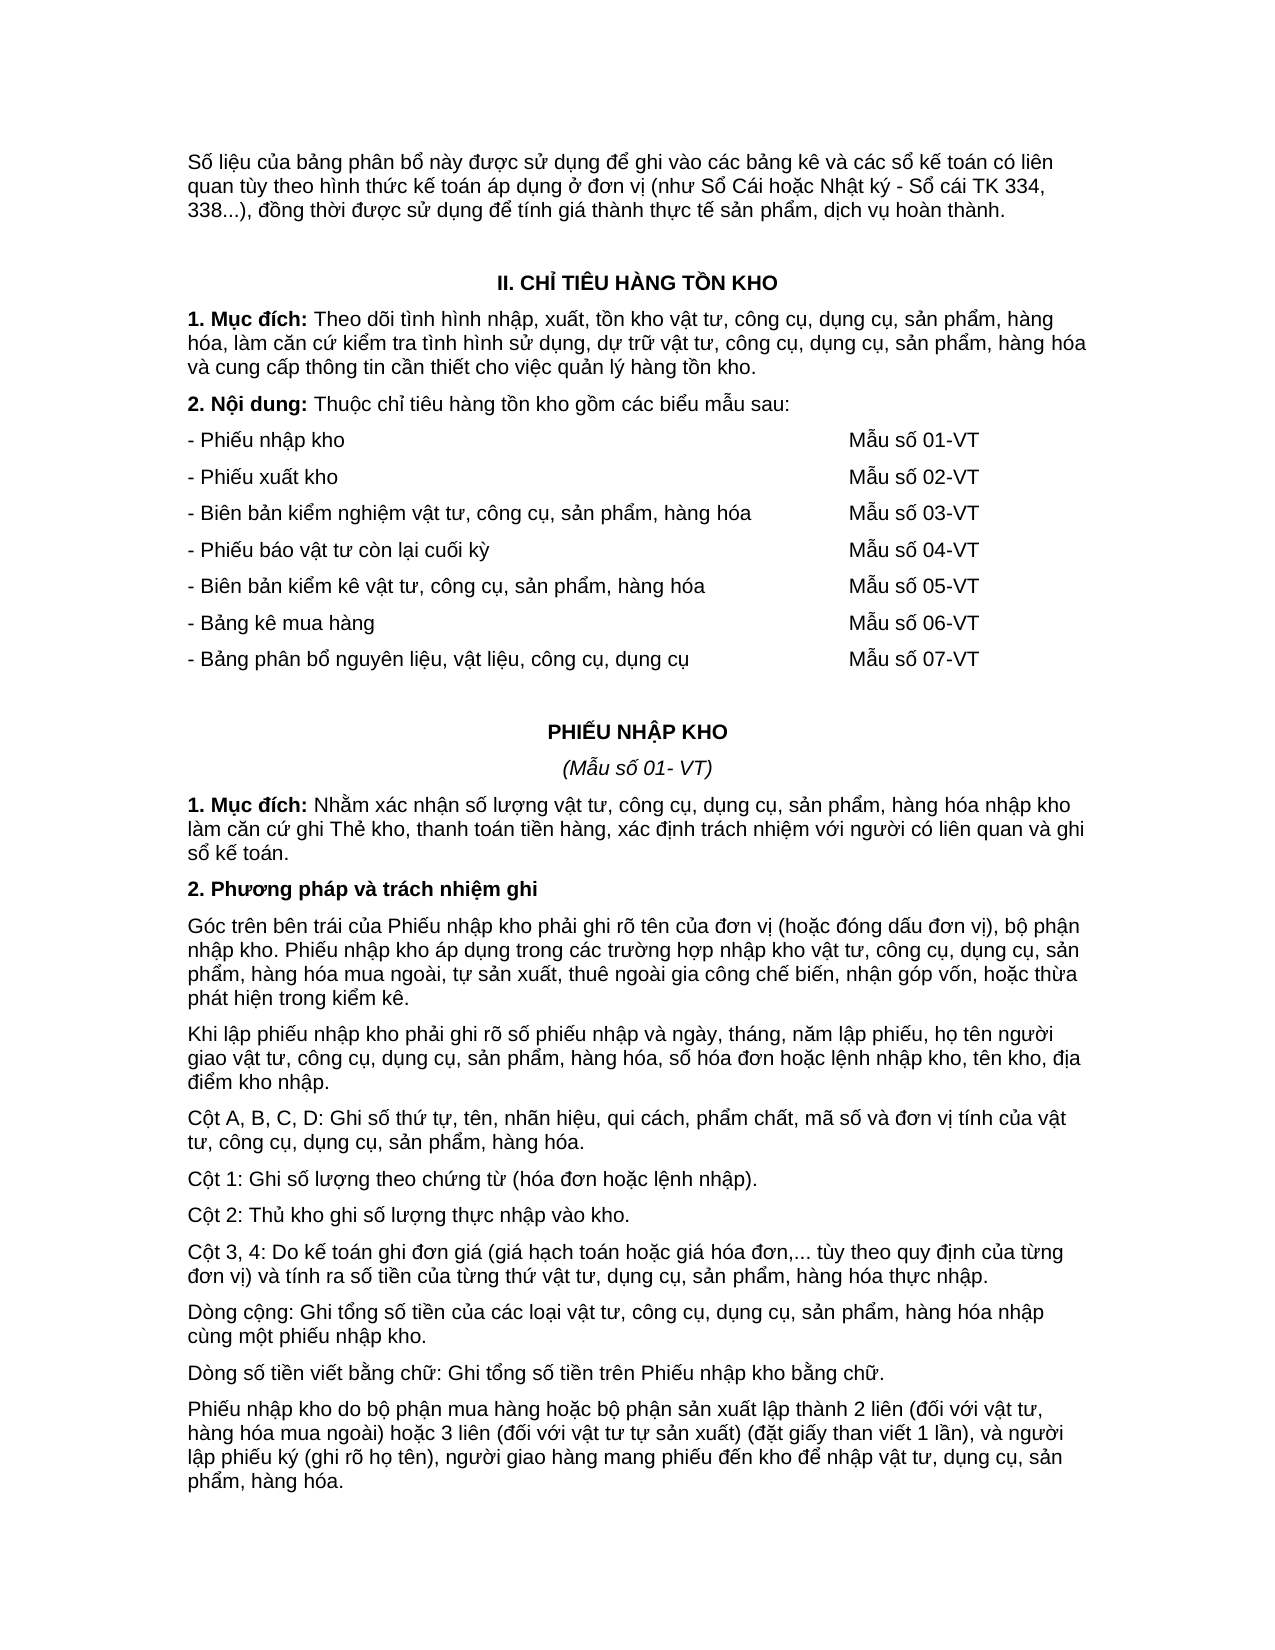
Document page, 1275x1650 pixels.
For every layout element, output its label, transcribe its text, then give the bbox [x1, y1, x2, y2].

text Khi lập phiếu nhập kho phải ghi rõ số phiếu nhập và ngày, tháng, năm lập phiếu, họ tên người giao vật tư, công cụ, dụng cụ, sản phẩm, hàng hóa, số hóa đơn hoặc lệnh nhập kho, tên kho, địa điểm kho nhập. [187, 1022, 1087, 1094]
text 1. Mục đích: Nhằm xác nhận số lượng vật tư, công cụ, dụng cụ, sản phẩm, hàng hóa nhập kho làm căn cứ ghi Thẻ kho, thanh toán tiền hàng, xác định trách nhiệm với người có liên quan và ghi sổ kế toán. [187, 793, 1087, 864]
text PHIẾU NHẬP KHO [187, 720, 1087, 744]
text II. CHỈ TIÊU HÀNG TỒN KHO [187, 271, 1087, 295]
text Dòng cộng: Ghi tổng số tiền của các loại vật tư, công cụ, dụng cụ, sản phẩm, hàng hóa nhập cùng một phiếu nhập kho. [187, 1300, 1087, 1348]
text 2. Phương pháp và trách nhiệm ghi [187, 877, 1087, 901]
text Góc trên bên trái của Phiếu nhập kho phải ghi rõ tên của đơn vị (hoặc đóng dấu đơn vị), bộ phận nhập kho. Phiếu nhập kho áp dụng trong các trường hợp nhập kho vật tư, công cụ, dụng cụ, sản phẩm, hàng hóa mua ngoài, tự sản xuất, thuê ngoài gia công chế biến, nhận góp vốn, hoặc thừa phát hiện trong kiểm kê. [187, 913, 1087, 1009]
text Số liệu của bảng phân bổ này được sử dụng để ghi vào các bảng kê và các sổ kế toán có liên quan tùy theo hình thức kế toán áp dụng ở đơn vị (như Sổ Cái hoặc Nhật ký - Sổ cái TK 334, 338...), đồng thời được sử dụng để tính giá thành thực tế sản phẩm, dịch vụ hoàn thành. [187, 150, 1087, 222]
text Dòng số tiền viết bằng chữ: Ghi tổng số tiền trên Phiếu nhập kho bằng chữ. [187, 1360, 1087, 1384]
text Cột 1: Ghi số lượng theo chứng từ (hóa đơn hoặc lệnh nhập). [554, 1167, 1087, 1191]
text Phiếu nhập kho do bộ phận mua hàng hoặc bộ phận sản xuất lập thành 2 liên (đối với vật tư, hàng hóa mua ngoài) hoặc 3 liên (đối với vật tư tự sản xuất) (đặt giấy than viết 1 lần), và người lập phiếu ký (ghi rõ họ tên), người giao hàng mang phiếu đến kho để nhập vật tư, dụng cụ, sản phẩm, hàng hóa. [187, 1397, 1087, 1493]
text Cột 2: Thủ kho ghi số lượng thực nhập vào kho. [187, 1203, 1087, 1227]
text 1. Mục đích: Theo dõi tình hình nhập, xuất, tồn kho vật tư, công cụ, dụng cụ, sản phẩm, hàng hóa, làm căn cứ kiểm tra tình hình sử dụng, dự trữ vật tư, công cụ, dụng cụ, sản phẩm, hàng hóa và cung cấp thông tin cần thiết cho việc quản lý hàng tồn kho. [187, 307, 1087, 379]
text 2. Nội dung: Thuộc chỉ tiêu hàng tồn kho gồm các biểu mẫu sau: [187, 392, 1087, 416]
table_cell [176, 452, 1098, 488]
text Cột 3, 4: Do kế toán ghi đơn giá (giá hạch toán hoặc giá hóa đơn,... tùy theo quy định của từng đơn vị) và tính ra số tiền của từng thứ vật tư, dụng cụ, sản phẩm, hàng hóa thực nhập. [187, 1239, 1087, 1287]
text (Mẫu số 01- VT) [187, 756, 1087, 780]
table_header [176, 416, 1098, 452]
text Cột 1: Ghi số lượng theo chứng từ (hóa đơn hoặc lệnh nhập). [187, 1167, 520, 1191]
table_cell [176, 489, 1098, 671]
text Cột A, B, C, D: Ghi số thứ tự, tên, nhãn hiệu, qui cách, phẩm chất, mã số và đơn vị tính của vật tư, công cụ, dụng cụ, sản phẩm, hàng hóa. [187, 1106, 1087, 1154]
